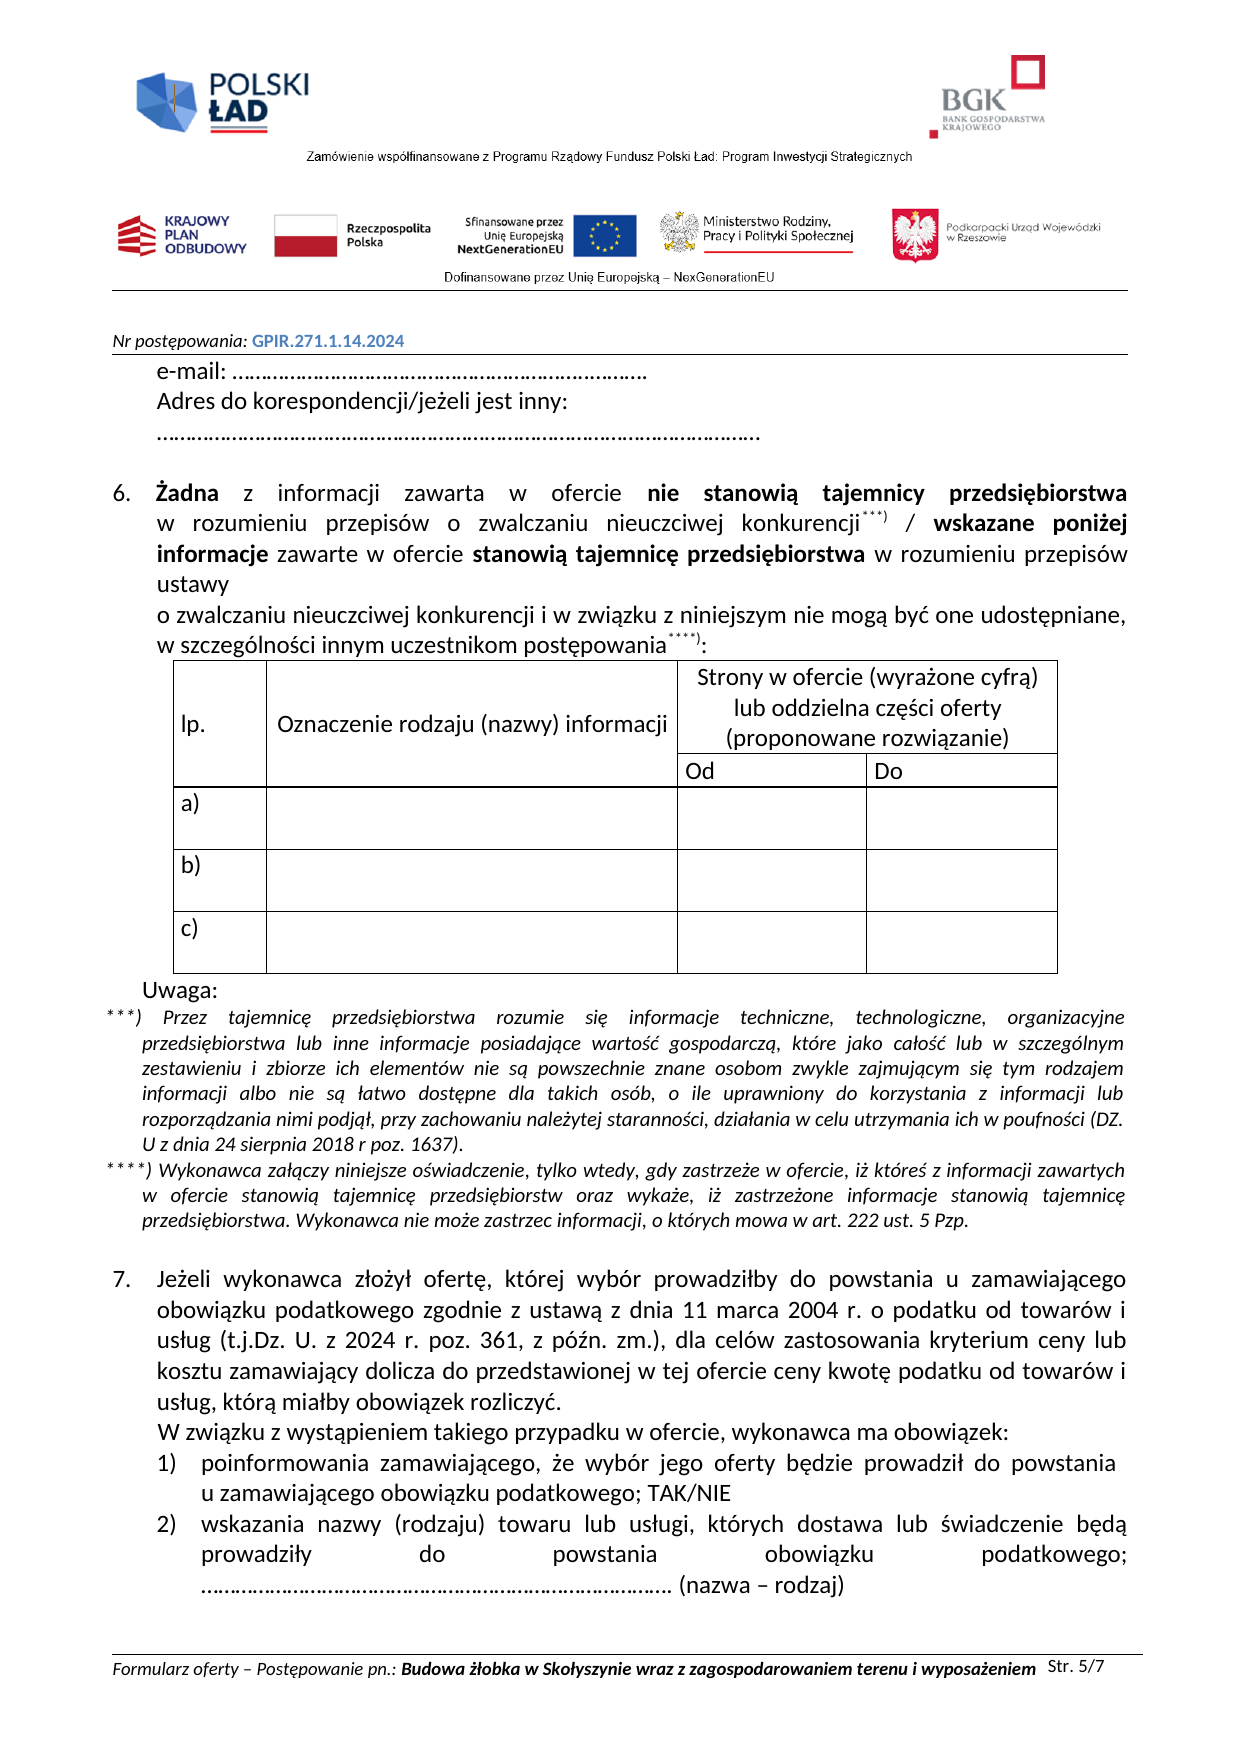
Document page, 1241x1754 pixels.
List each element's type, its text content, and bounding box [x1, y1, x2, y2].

table_cell Do [867, 754, 1057, 786]
table_cell [174, 850, 266, 911]
picture [112, 49, 1116, 288]
text ****) Wykonawca załączy niniejsze oświadczenie, tylko wtedy, gdy zastrzeże w ofercie, iż któreś z informacji zawartych w ofercie stanowią tajemnicę przedsiębiorstw oraz wykaże, iż zastrzeżone informacje stanowią tajemnicę przedsiębiorstwa. Wykonawca nie może zastrzec informacji, o których mowa w art. 222 ust. 5 Pzp. [104, 1157, 1128, 1233]
table_cell [174, 912, 266, 973]
table_cell [867, 912, 1057, 973]
text 2) wskazania nazwy (rodzaju) towaru lub usługi, których dostawa lub świadczenie będą prowadziły do powstania obowiązku podatkowego; ………………………………………………………………………. (nazwa – rodzaj) [156, 1508, 1128, 1599]
table_cell [267, 788, 677, 848]
text 6. Żadna z informacji zawarta w ofercie nie stanowią tajemnicy przedsiębiorstwa w rozumieniu przepisów o zwalczaniu nieuczciwej konkurencji***) / wskazane poniżej informacje zawarte w ofercie stanowią tajemnicę przedsiębiorstwa w rozumieniu przepisów ustawy o zwalczaniu nieuczciwej konkurencji i w związku z niniejszym nie mogą być one udostępniane, w szczególności innym uczestnikom postępowania****): [112, 477, 1128, 660]
text Uwaga: [142, 974, 1128, 1004]
text Adres do korespondencji/jeżeli jest inny: …………………………………………………………………………………………… [157, 385, 1128, 446]
text ***) Przez tajemnicę przedsiębiorstwa rozumie się informacje techniczne, technologiczne, organizacyjne przedsiębiorstwa lub inne informacje posiadające wartość gospodarczą, które jako całość lub w szczególnym zestawieniu i zbiorze ich elementów nie są powszechnie znane osobom zwykle zajmującym się tym rodzajem informacji albo nie są łatwo dostępne dla takich osób, o ile uprawniony do korzystania z informacji lub rozporządzania nimi podjął, przy zachowaniu należytej staranności, działania w celu utrzymania ich w poufności (DZ. U z dnia 24 sierpnia 2018 r poz. 1637). [104, 1004, 1128, 1157]
table_cell [678, 912, 866, 973]
table_header lp. [174, 661, 266, 786]
table_cell [174, 788, 266, 848]
text W związku z wystąpieniem takiego przypadku w ofercie, wykonawca ma obowiązek: [112, 1416, 1128, 1447]
table_cell [867, 850, 1057, 911]
table_cell [678, 850, 866, 911]
table_cell [267, 912, 677, 973]
table_header Strony w ofercie (wyrażone cyfrą) lub oddzielna części oferty (proponowane rozwiązanie) [678, 661, 1057, 753]
table_header Oznaczenie rodzaju (nazwy) informacji [267, 661, 677, 786]
text 7. Jeżeli wykonawca złożył ofertę, której wybór prowadziłby do powstania u zamawiającego obowiązku podatkowego zgodnie z ustawą z dnia 11 marca 2004 r. o podatku od towarów i usług (t.j.Dz. U. z 2024 r. poz. 361, z późn. zm.), dla celów zastosowania kryterium ceny lub kosztu zamawiający dolicza do przedstawionej w tej ofercie ceny kwotę podatku od towarów i usług, którą miałby obowiązek rozliczyć. [112, 1263, 1128, 1416]
table_cell [267, 850, 677, 911]
table_cell [678, 788, 866, 848]
text 1) poinformowania zamawiającego, że wybór jego oferty będzie prowadził do powstania u zamawiającego obowiązku podatkowego; TAK/NIE [156, 1447, 1128, 1508]
text e-mail: ……………………………………………………..………. [156, 355, 1128, 385]
table_cell Od [678, 754, 866, 786]
table_cell [867, 788, 1057, 848]
